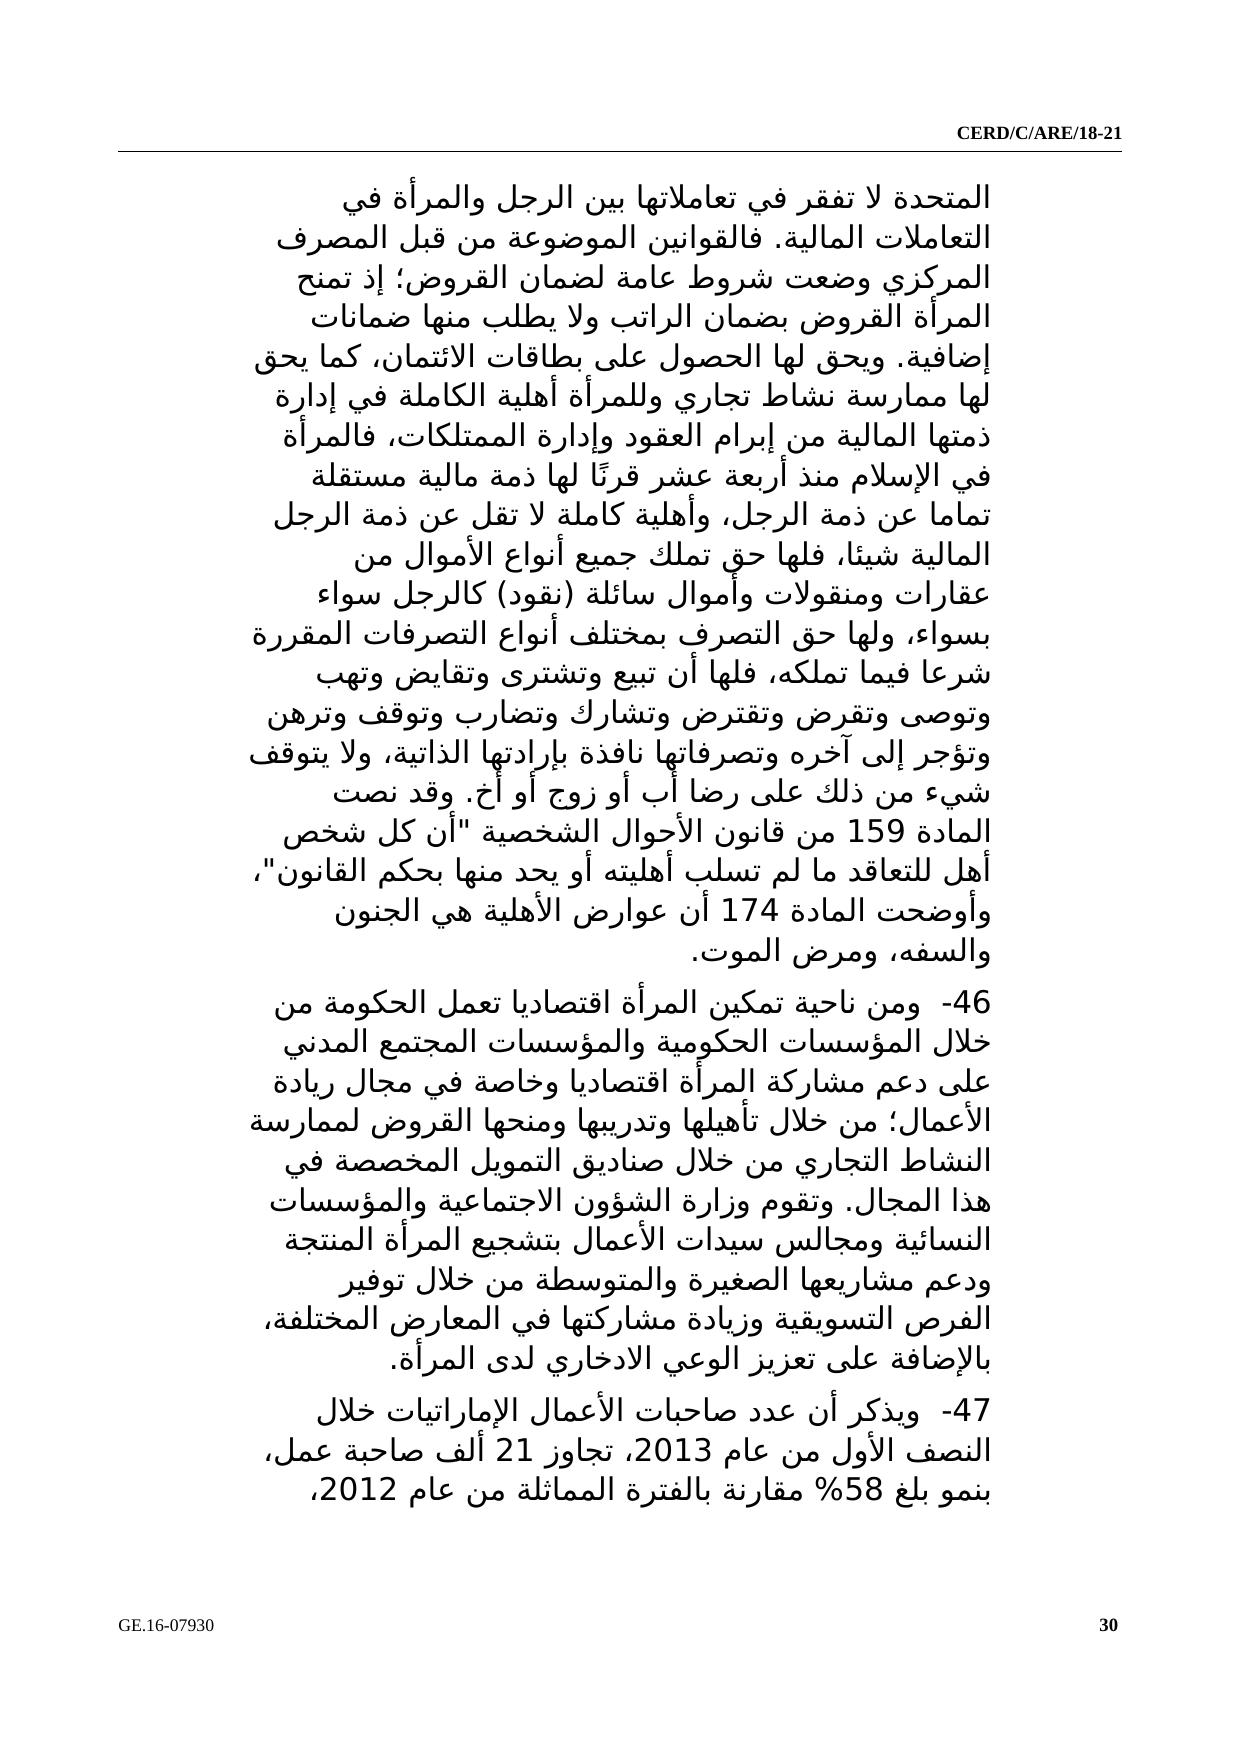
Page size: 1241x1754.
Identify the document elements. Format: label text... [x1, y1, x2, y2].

text 46- ومن ناحية تمكين المرأة اقتصاديا تعمل الحكومة من خلال المؤسسات الحكومية والمؤسسات المجتمع المدني على دعم مشاركة المرأة اقتصاديا وخاصة في مجال ريادة الأعمال؛ من خلال تأهيلها وتدريبها ومنحها القروض لممارسة النشاط التجاري من خلال صناديق التمويل المخصصة في هذا المجال. وتقوم وزارة الشؤون الاجتماعية والمؤسسات النسائية ومجالس سيدات الأعمال بتشجيع المرأة المنتجة ودعم مشاريعها الصغيرة والمتوسطة من خلال توفير الفرص التسويقية وزيادة مشاركتها في المعارض المختلفة، بالإضافة على تعزيز الوعي الادخاري لدى المرأة. [248, 981, 992, 1377]
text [248, 1390, 992, 1508]
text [248, 177, 992, 969]
